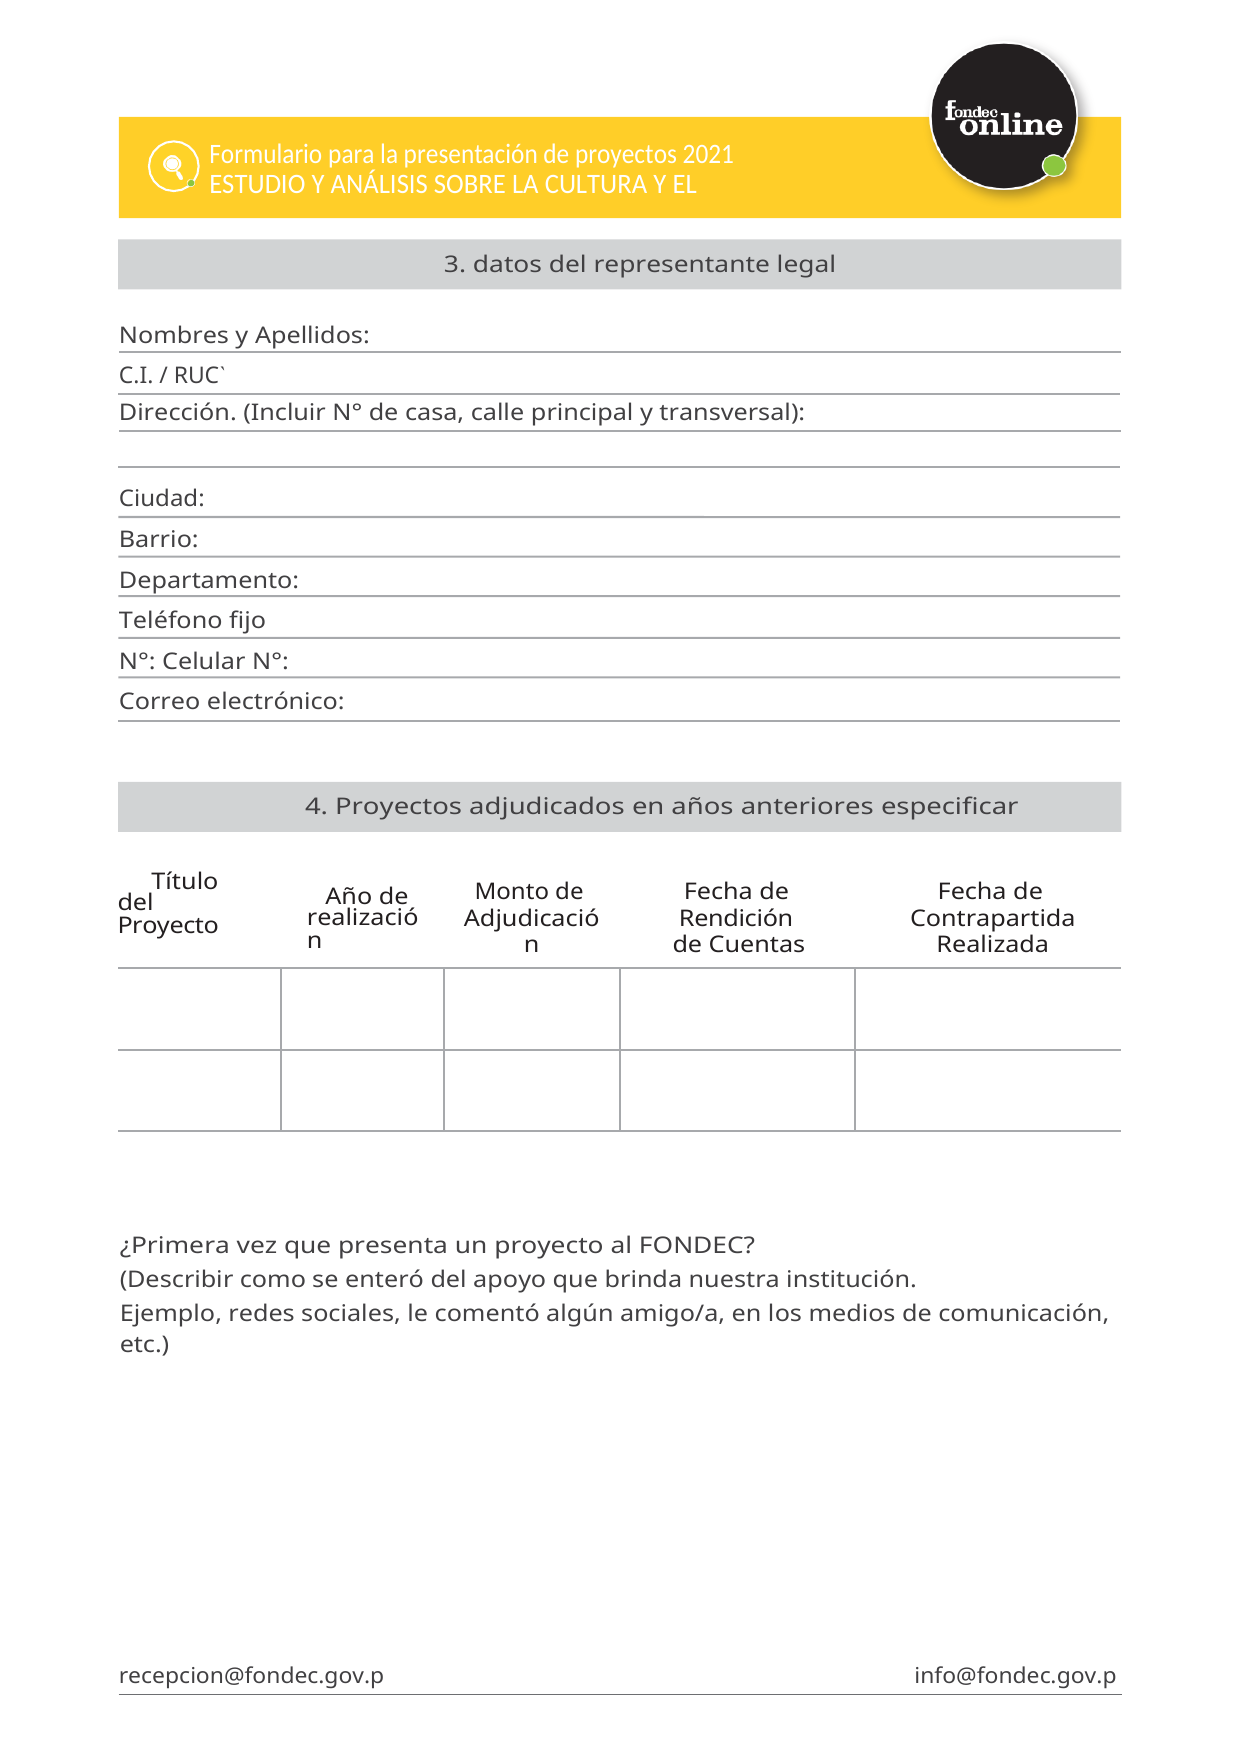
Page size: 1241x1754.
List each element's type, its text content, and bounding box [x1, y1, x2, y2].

text Correo electrónico: [119, 685, 1142, 716]
picture [163, 155, 183, 180]
text Departamento: Teléfono fijo N°: Celular N°: [119, 563, 300, 676]
text ¿Primera vez que presenta un proyecto al FONDEC? [119, 1229, 1142, 1260]
table_header [621, 969, 854, 1048]
table_cell [856, 1051, 1121, 1130]
text Dirección. (Incluir N° de casa, calle principal y transversal): [119, 391, 1142, 427]
table_cell [621, 1051, 854, 1130]
text Ejemplo, redes sociales, le comentó algún amigo/a, en los medios de comunicación, etc.) [119, 1297, 1142, 1359]
text Fecha de [852, 878, 1128, 905]
table_cell [282, 1051, 443, 1130]
text Nombres y Apellidos: [119, 319, 1142, 350]
picture [917, 29, 1102, 214]
text C.I. / RUC [119, 359, 1142, 391]
table_cell [118, 1051, 280, 1130]
text (Describir como se enteró del apoyo que brinda nuestra institución. [119, 1263, 1142, 1294]
text Fecha de Rendición [629, 878, 843, 932]
text Ciudad: Barrio: [119, 468, 267, 554]
text Año de realización [307, 885, 431, 956]
table_header [856, 969, 1121, 1048]
text Monto de [452, 878, 605, 905]
table_cell [445, 1051, 619, 1130]
table_header [282, 969, 443, 1048]
text de Cuentas [634, 932, 843, 958]
text Adjudicación [458, 905, 605, 958]
table_header [445, 969, 619, 1048]
text Título del Proyecto [117, 870, 254, 941]
text Contrapartida Realizada [857, 905, 1128, 958]
table_header [118, 969, 280, 1048]
